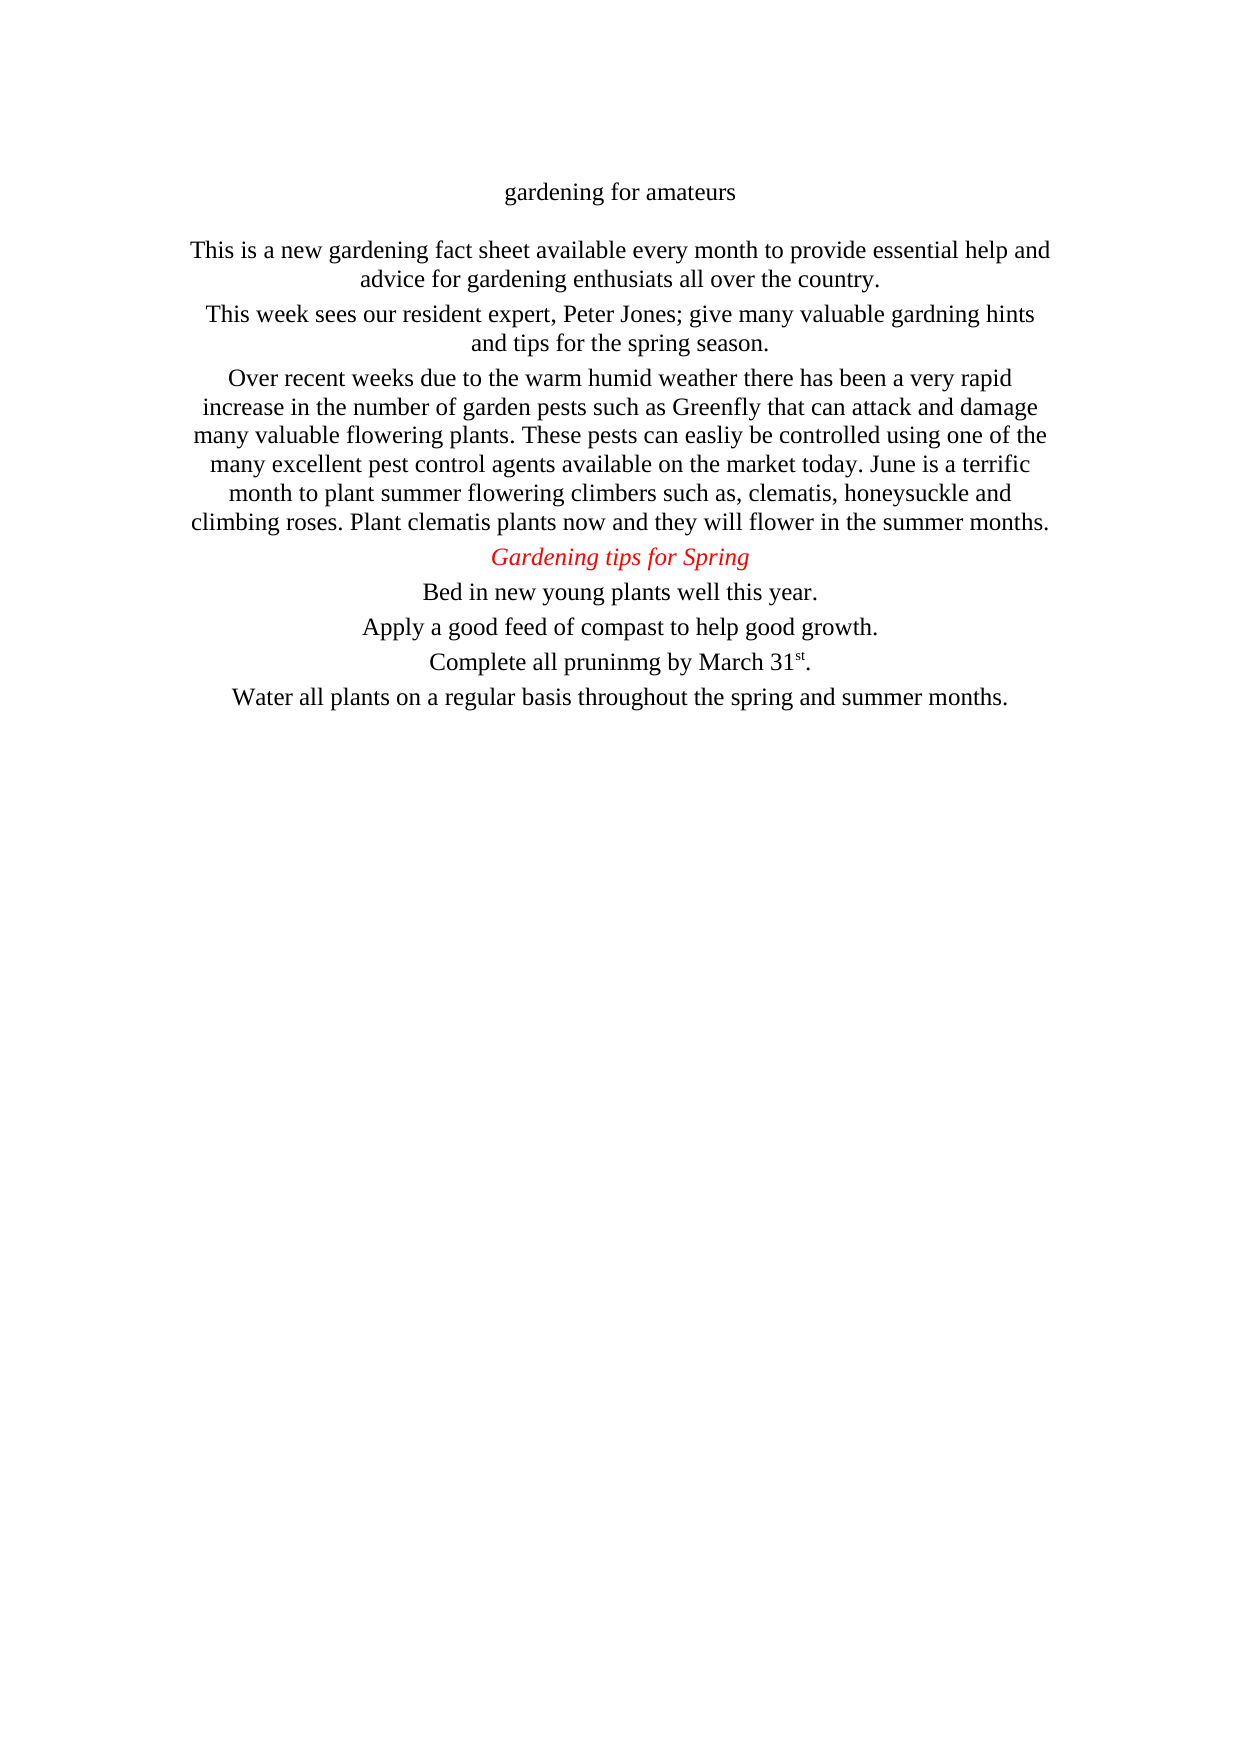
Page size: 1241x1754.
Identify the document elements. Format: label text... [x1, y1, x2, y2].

text Complete all pruninmg by March 31st. [187, 647, 1053, 676]
text gardening for amateurs [187, 177, 1053, 206]
text Gardening tips for Spring [187, 542, 1053, 571]
text Over recent weeks due to the warm humid weather there has been a very rapid increase in the number of garden pests such as Greenfly that can attack and damage many valuable flowering plants. These pests can easliy be controlled using one of the many excellent pest control agents available on the market today. June is a terrific month to plant summer flowering climbers such as, clematis, honeysuckle and climbing roses. Plant clematis plants now and they will flower in the summer months. [187, 363, 1053, 536]
text Apply a good feed of compast to help good growth. [187, 612, 1053, 641]
text Water all plants on a regular basis throughout the spring and summer months. [187, 682, 1053, 711]
text Bed in new young plants well this year. [187, 577, 1053, 606]
text This is a new gardening fact sheet available every month to provide essential help and advice for gardening enthusiats all over the country. [187, 236, 1053, 293]
text This week sees our resident expert, Peter Jones; give many valuable gardning hints and tips for the spring season. [187, 299, 1053, 357]
